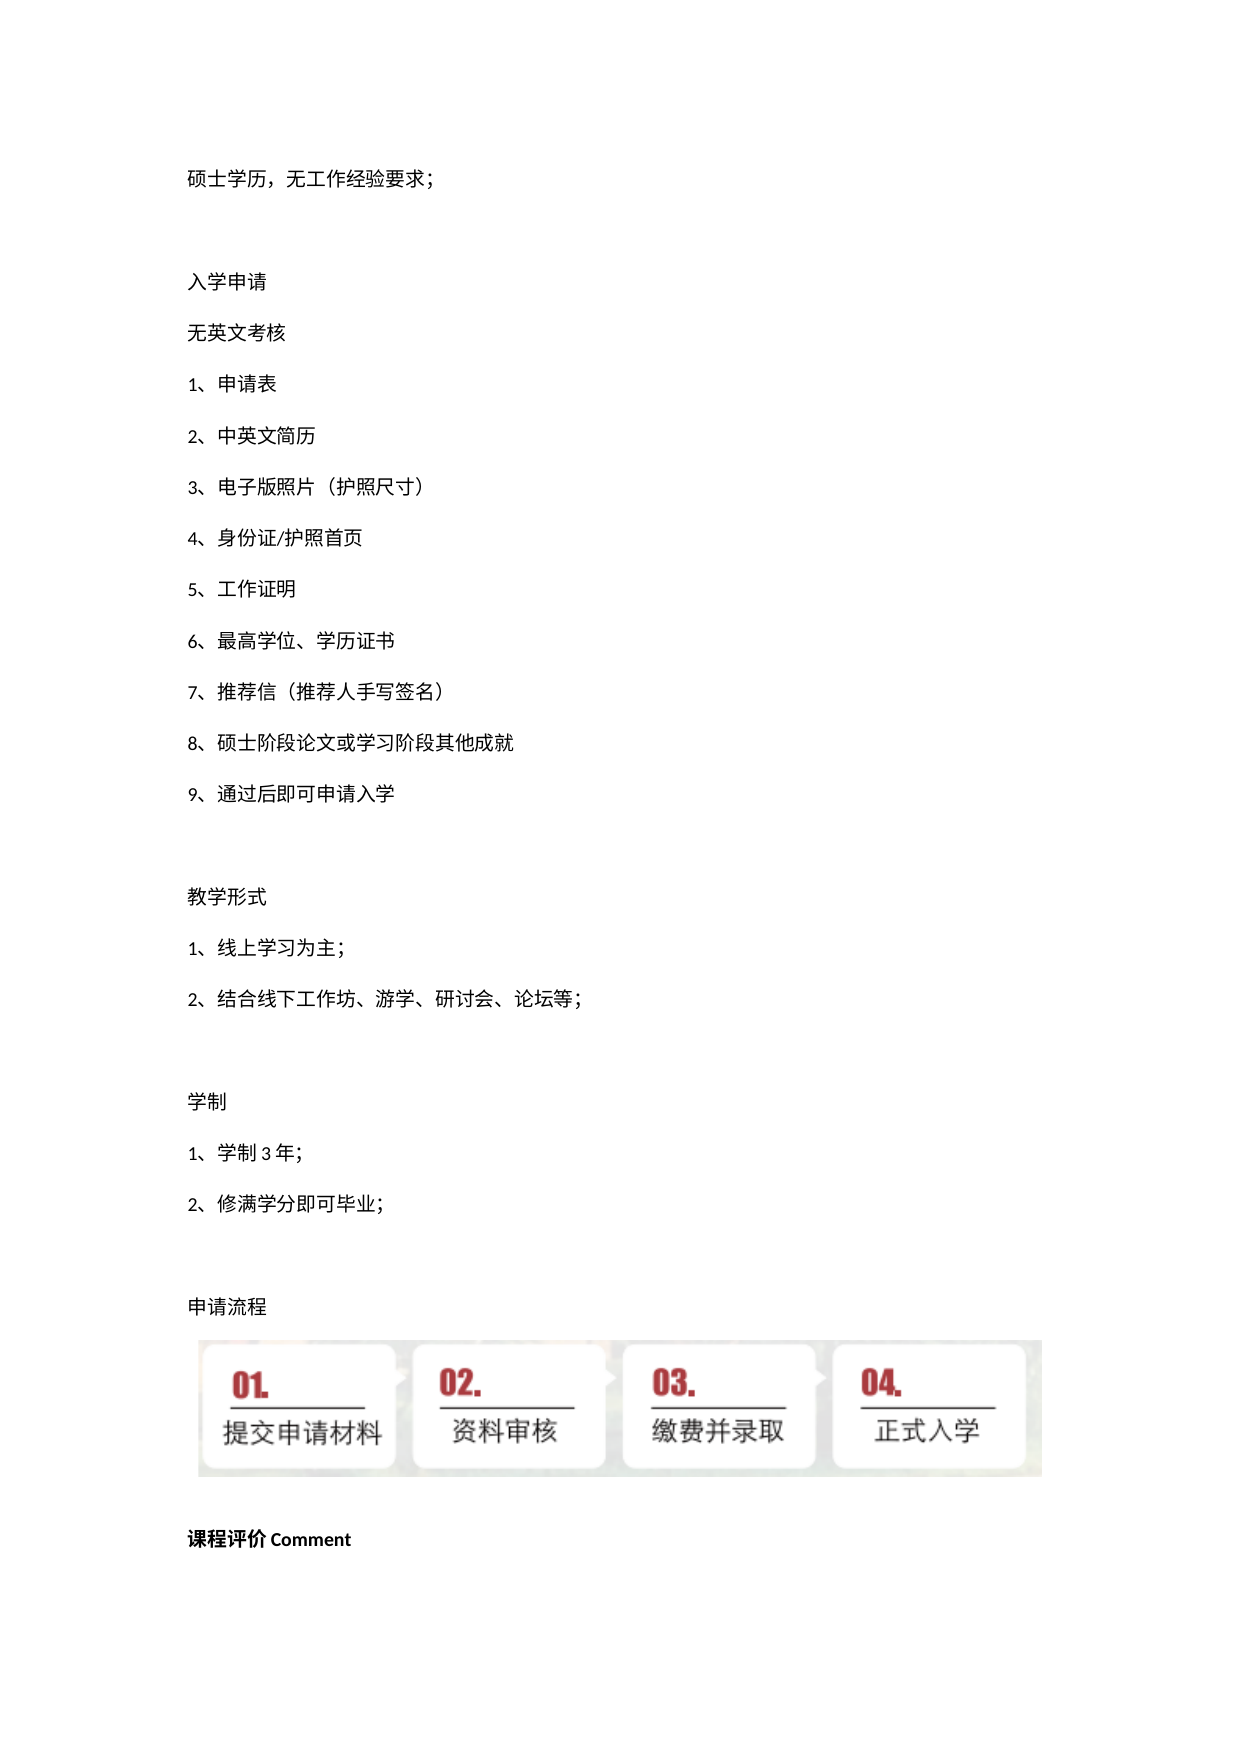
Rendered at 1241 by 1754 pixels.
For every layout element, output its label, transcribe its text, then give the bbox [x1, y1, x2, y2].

text 7、推荐信（推荐人手写签名） [187, 674, 1053, 707]
text 课程评价Comment [187, 1522, 1053, 1554]
text 2、结合线下工作坊、游学、研讨会、论坛等； [187, 982, 1053, 1014]
text 申请流程 [187, 1289, 1053, 1322]
text 1、申请表 [187, 367, 1053, 399]
text 1、学制3年； [187, 1136, 1053, 1168]
text 6、最高学位、学历证书 [187, 623, 1053, 656]
text 2、中英文简历 [187, 418, 1053, 451]
text 学制 [187, 1084, 1053, 1117]
text 入学申请 [187, 264, 1053, 297]
picture [198, 1340, 1042, 1477]
text 1、线上学习为主； [187, 931, 1053, 963]
text 硕士学历，无工作经验要求； [187, 162, 1053, 194]
text 9、通过后即可申请入学 [187, 777, 1053, 809]
text 8、硕士阶段论文或学习阶段其他成就 [187, 726, 1053, 758]
text 3、电子版照片（护照尺寸） [187, 469, 1053, 502]
text 5、工作证明 [187, 572, 1053, 604]
text 教学形式 [187, 879, 1053, 912]
text 4、身份证/护照首页 [187, 521, 1053, 553]
text 2、修满学分即可毕业； [187, 1187, 1053, 1219]
text 无英文考核 [187, 316, 1053, 348]
